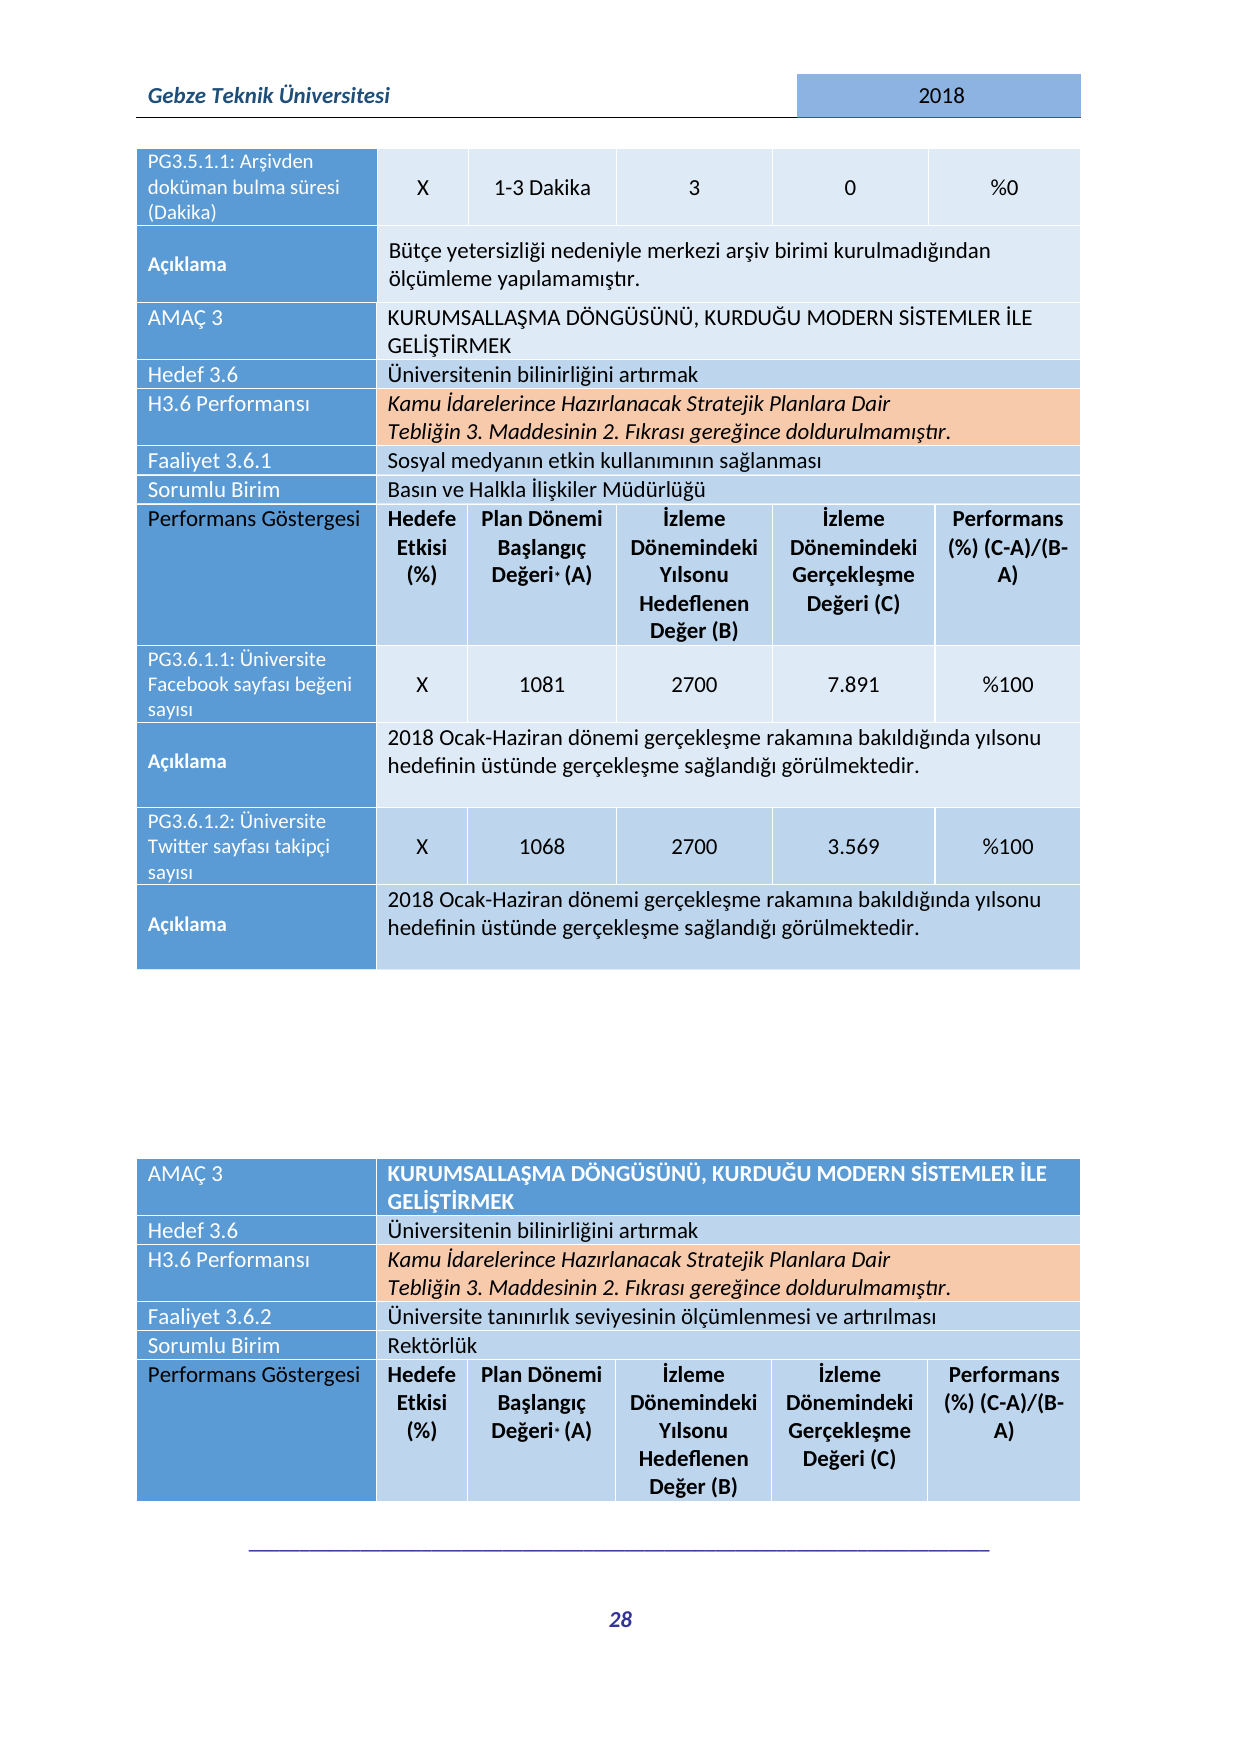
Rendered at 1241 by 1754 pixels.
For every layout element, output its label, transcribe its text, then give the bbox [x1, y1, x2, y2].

table_cell X [378, 149, 468, 225]
table_cell Hedef 3.6 [137, 360, 376, 388]
table_header KURUMSALLAŞMA DÖNGÜSÜNÜ, KURDUĞU MODERN SİSTEMLER İLE GELİŞTİRMEK [377, 1159, 1080, 1215]
table_cell %100 [936, 646, 1080, 722]
table_cell Plan Dönemi Başlangıç Değeri* (A) [468, 1360, 615, 1501]
table_cell Üniversitenin bilinirliğini artırmak [377, 1216, 1080, 1244]
table_cell İzleme Dönemindeki Gerçekleşme Değeri (C) [772, 1360, 927, 1501]
table_cell Performans (%) (C-A)/(B-A) [928, 1360, 1080, 1501]
table_cell PG3.5.1.1: Arşivden doküman bulma süresi (Dakika) [137, 149, 377, 225]
table_cell 2700 [617, 808, 772, 884]
table_cell X [377, 808, 467, 884]
table_cell 2018 Ocak-Haziran dönemi gerçekleşme rakamına bakıldığında yılsonu hedefinin üstünde gerçekleşme sağlandığı görülmektedir. [377, 723, 1080, 807]
table_cell İzleme Dönemindeki Yılsonu Hedeflenen Değer (B) [616, 1360, 771, 1501]
table_cell İzleme Dönemindeki Gerçekleşme Değeri (C) [773, 505, 934, 645]
table_cell Kamu İdarelerince Hazırlanacak Stratejik Planlara Dair Tebliğin 3. Maddesinin 2. Fıkrası gereğince doldurulmamıştır. [377, 1245, 1080, 1301]
table_cell Hedefe Etkisi (%) [377, 505, 467, 645]
table_cell Performans Göstergesi [137, 505, 376, 645]
table_cell 1081 [468, 646, 616, 722]
table_cell Faaliyet 3.6.1 [137, 446, 376, 474]
table_cell %0 [929, 149, 1080, 225]
table_header AMAÇ 3 [137, 1159, 376, 1215]
table_cell 3.569 [773, 808, 934, 884]
table_cell İzleme Dönemindeki Yılsonu Hedeflenen Değer (B) [617, 505, 772, 645]
table_cell Sorumlu Birim [137, 1331, 376, 1359]
table_cell H3.6 Performansı [137, 389, 376, 445]
table_cell 3 [617, 149, 772, 225]
table_cell 2018 Ocak-Haziran dönemi gerçekleşme rakamına bakıldığında yılsonu hedefinin üstünde gerçekleşme sağlandığı görülmektedir. [377, 885, 1080, 969]
table_cell Üniversite tanınırlık seviyesinin ölçümlenmesi ve artırılması [377, 1302, 1080, 1330]
table_cell PG3.6.1.1: Üniversite Facebook sayfası beğeni sayısı [137, 646, 376, 722]
table_cell 7.891 [773, 646, 934, 722]
table_cell X [377, 646, 467, 722]
table_cell Hedef 3.6 [137, 1216, 376, 1244]
table_cell Sosyal medyanın etkin kullanımının sağlanması [377, 446, 1080, 474]
table_cell H3.6 Performansı [137, 1245, 376, 1301]
table_cell Açıklama [137, 226, 377, 302]
table_cell Plan Dönemi Başlangıç Değeri* (A) [468, 505, 616, 645]
table_cell Faaliyet 3.6.2 [137, 1302, 376, 1330]
table_cell %100 [936, 808, 1080, 884]
table_cell 1068 [468, 808, 616, 884]
table_cell Kamu İdarelerince Hazırlanacak Stratejik Planlara Dair Tebliğin 3. Maddesinin 2. Fıkrası gereğince doldurulmamıştır. [377, 389, 1080, 445]
table_cell PG3.6.1.2: Üniversite Twitter sayfası takipçi sayısı [137, 808, 376, 884]
table_cell AMAÇ 3 [137, 303, 376, 359]
table_cell Performans (%) (C-A)/(B-A) [936, 505, 1080, 645]
table_cell Açıklama [137, 885, 376, 969]
table_cell Rektörlük [377, 1331, 1080, 1359]
table_cell KURUMSALLAŞMA DÖNGÜSÜNÜ, KURDUĞU MODERN SİSTEMLER İLE GELİŞTİRMEK [377, 303, 1080, 359]
table_cell Basın ve Halkla İlişkiler Müdürlüğü [377, 476, 1080, 503]
table_cell Bütçe yetersizliği nedeniyle merkezi arşiv birimi kurulmadığından ölçümleme yapılamamıştır. [378, 226, 1080, 302]
table_cell Üniversitenin bilinirliğini artırmak [377, 360, 1080, 388]
table_cell 1-3 Dakika [469, 149, 616, 225]
table_cell 0 [773, 149, 928, 225]
table_cell Açıklama [137, 723, 376, 807]
table_cell Sorumlu Birim [137, 476, 376, 503]
table_cell Hedefe Etkisi (%) [377, 1360, 467, 1501]
table_cell 2700 [617, 646, 772, 722]
table_cell Performans Göstergesi [137, 1360, 376, 1501]
